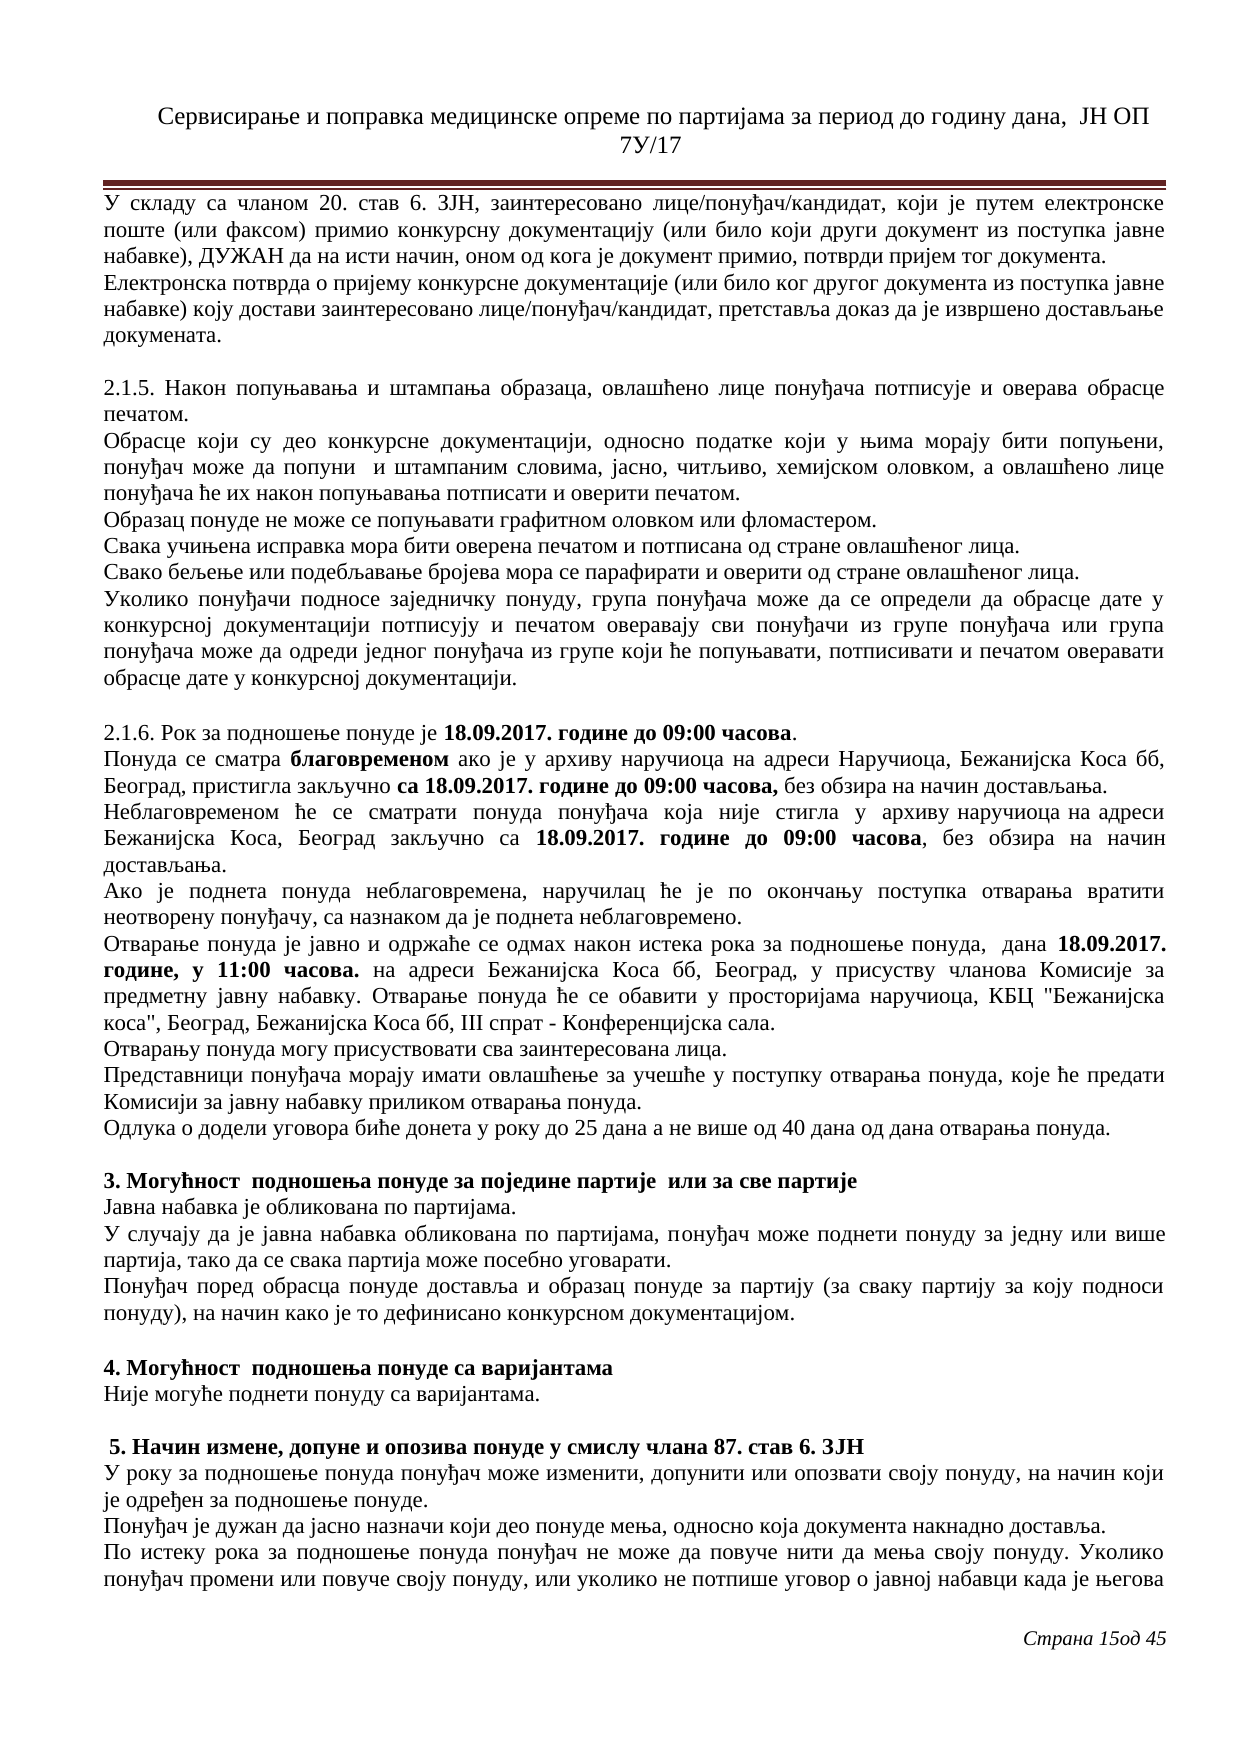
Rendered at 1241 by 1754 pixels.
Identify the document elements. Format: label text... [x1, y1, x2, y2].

text Свакo бељење или подебљавање бројева мора се парафирати и оверити од стране овлашћеног лица. [103, 558, 1166, 585]
text Уколико понуђачи подносе заједничку понуду, група понуђача може да се определи да обрасце дате у конкурсној документацији потписују и печатом оверавају сви понуђачи из групе понуђача или група понуђача може да одреди једног понуђача из групе који ће попуњавати, потписивати и печатом оверавати обрасце дате у конкурсној документацији. [103, 585, 1166, 690]
text Ако је поднета понуда неблаговремена, наручилац ће је по окончању поступка отварања вратити неотворену понуђачу, са назнаком да је поднета неблаговремено. [103, 877, 1166, 930]
text У складу са чланом 20. став 6. ЗЈН, заинтересовано лице/понуђач/кандидат, који је путем електронске поште (или факсом) примио конкурсну документацију (или било који други документ из поступка јавне набавке), ДУЖАН да на исти начин, оном од кога је документ примио, потврди пријем тог документа. [103, 190, 1166, 268]
text Електронска потврда о пријему конкурсне документације (или било ког другог документа из поступка јавне набавке) коју достави заинтересовано лице/понуђач/кандидат, претставља доказ да је извршено достављање докумената. [103, 268, 1166, 348]
text Понуђач је дужан да јасно назначи који део понуде мења, односно која документа накнадно доставља. [103, 1512, 1166, 1538]
text 2.1.6. Рок за подношење понуде је 18.09.2017. године до 09:00 часова. [103, 719, 1166, 745]
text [103, 1538, 1166, 1591]
text Није могуће поднети понуду са варијантама. [103, 1380, 1166, 1407]
text Обрасце који су део конкурсне документацији, односно податке који у њима морају бити попуњени, понуђач може да попуни и штампаним словима, јасно, читљиво, хемијском оловком, а овлашћено лице понуђача ће их након попуњавања потписати и оверити печатом. [103, 427, 1166, 506]
text У року за подношење понуда понуђач може изменити, допунити или опозвати своју понуду, на начин који је одређен за подношење понуде. [103, 1459, 1166, 1512]
text Одлука о додели уговора биће донета у року до 25 дана а не више од 40 дана од дана отварања понуда. [103, 1114, 1166, 1141]
text У случају да је јавна набавка обликована по партијама, понуђач може поднети понуду за једну или више партија, тако да се свака партија може посебно уговарати. [103, 1220, 1166, 1272]
text Отварању понуда могу присуствовати сва заинтересована лица. [103, 1035, 1166, 1062]
text Образац понуде не може се попуњавати графитном оловком или фломастером. [103, 506, 1166, 532]
text Представници понуђача морају имати овлашћење за учешће у поступку отварања понуда, које ће предати Комисији за јавну набавку приликом отварања понуда. [103, 1062, 1166, 1114]
text Понуђач поред обрасца понуде доставља и образац понуде за партију (за сваку партију за коју подноси понуду), на начин како је то дефинисано конкурсном документацијом. [103, 1272, 1166, 1325]
text Jaвна набавка је обликована по партијама. [103, 1193, 1166, 1220]
text 4. Могућност подношења понуде са варијантама [103, 1354, 1166, 1380]
text Неблаговременом ће се сматрати понуда понуђача која није стигла у архиву наручиоца на адреси Бежанијска Коса, Београд закључно са 18.09.2017. године до 09:00 часова, без обзира на начин достављања. [103, 798, 1166, 877]
text Свака учињена исправка мора бити оверена печатом и потписана од стране овлашћеног лица. [103, 532, 1166, 558]
text 3. Могућност подношења понуде за поједине партије или за све партије [103, 1167, 1166, 1193]
text 2.1.5. Након попуњавања и штампања образаца, овлашћено лице понуђача потписује и оверава обрасце печатом. [103, 374, 1166, 427]
text Понуда се сматра благовременом ако је у архиву наручиоца на адреси Наручиоца, Бежанијска Коса бб, Београд, пристигла закључно са 18.09.2017. године до 09:00 часова, без обзира на начин достављања. [103, 745, 1166, 798]
text Отварање понуда је јавно и одржаће се одмах након истека рока за подношење понуда, дана 18.09.2017. године, у 11:00 часова. на адреси Бежанијска Коса бб, Београд, у присуству чланова Комисије за предметну јавну набавку. Отварање понуда ће се обавити у просторијама наручиоца, КБЦ "Бежанијска коса", Београд, Бежанијска Коса бб, III спрат - Конференцијска сала. [103, 930, 1166, 1035]
text 5. Начин измене, допуне и опозива понуде у смислу члана 87. став 6. ЗЈН [103, 1433, 1166, 1459]
